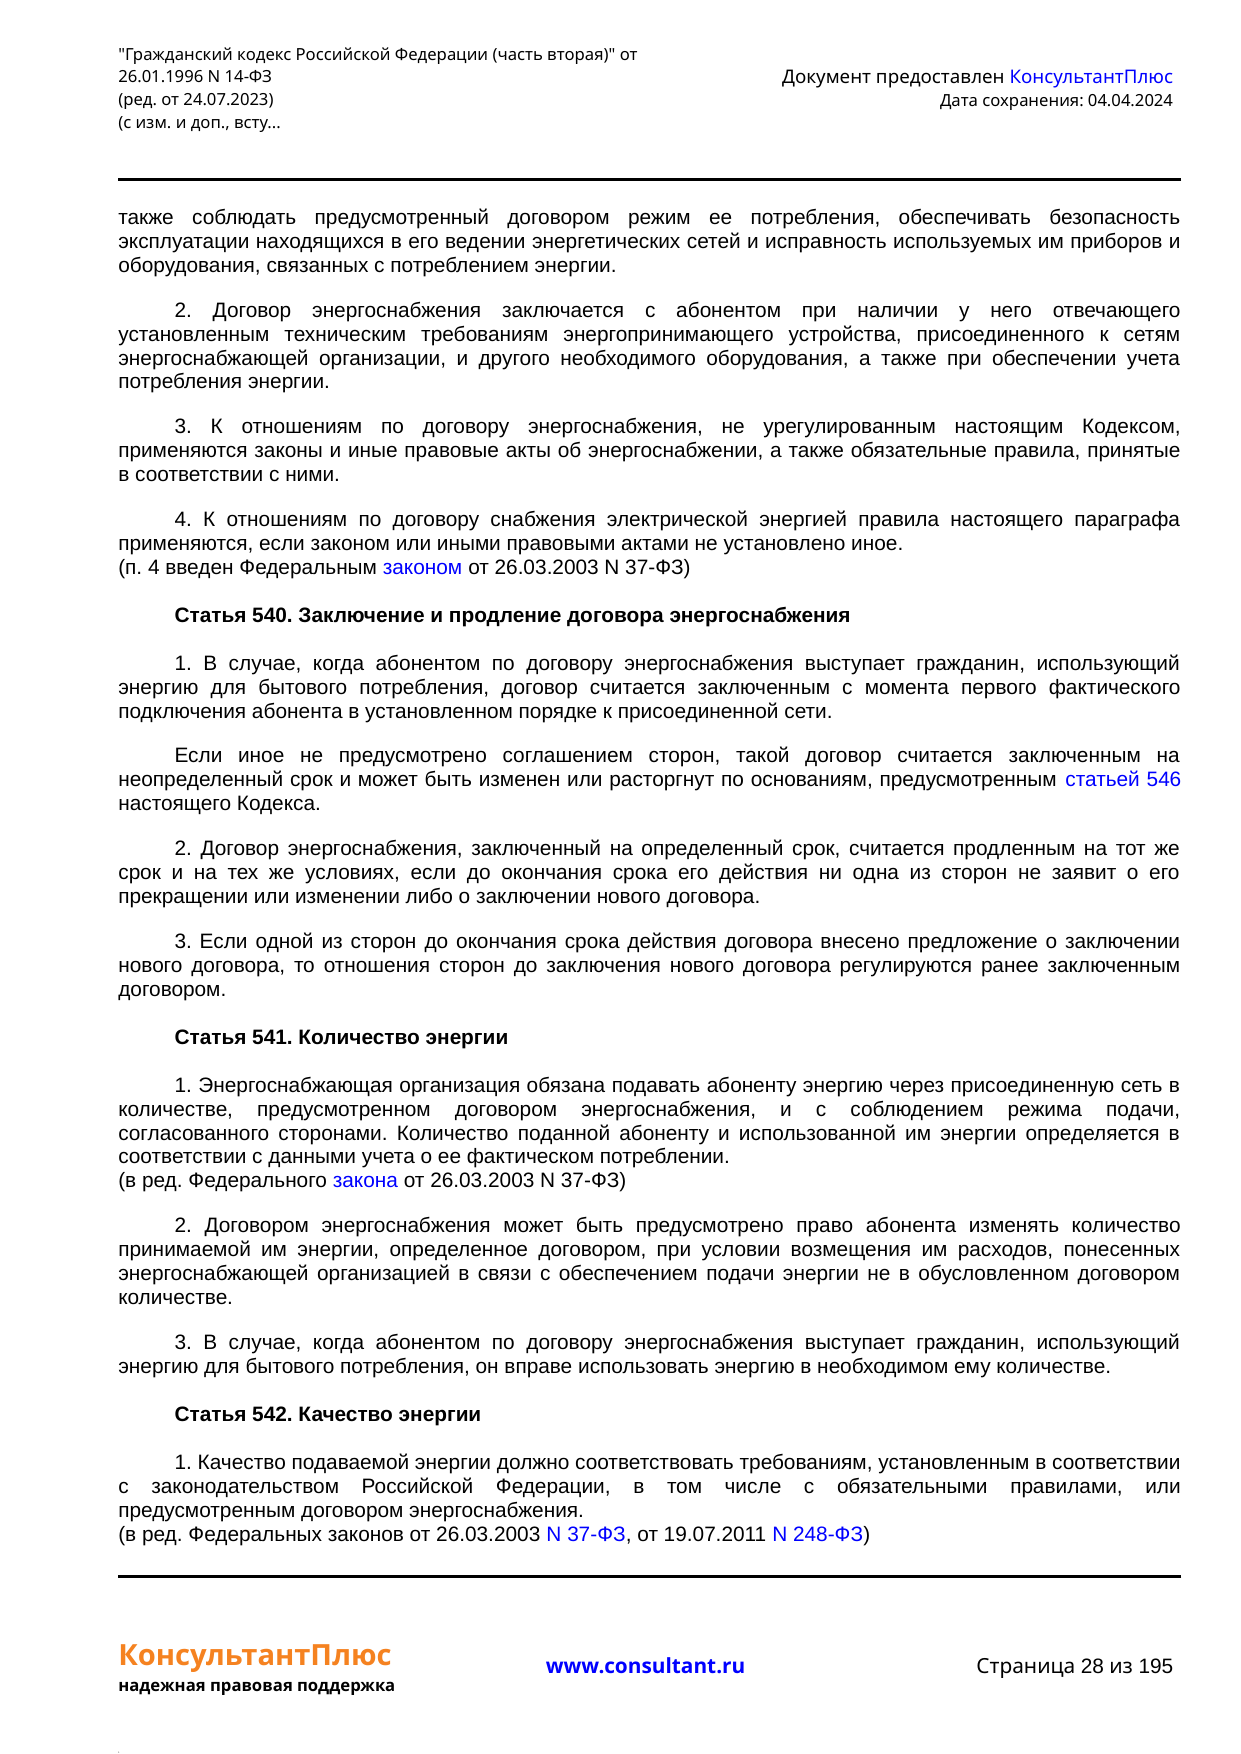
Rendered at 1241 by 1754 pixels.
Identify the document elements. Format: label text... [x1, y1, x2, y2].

text 1. Энергоснабжающая организация обязана подавать абоненту энергию через присоединенную сеть в количестве, предусмотренном договором энергоснабжения, и с соблюдением режима подачи, согласованного сторонами. Количество поданной абоненту и использованной им энергии определяется в соответствии с данными учета о ее фактическом потреблении. [118, 1072, 1181, 1168]
text (п. 4 введен Федеральным законом от 26.03.2003 N 37-ФЗ) [118, 555, 1181, 579]
text Если иное не предусмотрено соглашением сторон, такой договор считается заключенным на неопределенный срок и может быть изменен или расторгнут по основаниям, предусмотренным статьей 546 настоящего Кодекса. [118, 743, 1181, 815]
text 4. К отношениям по договору снабжения электрической энергией правила настоящего параграфа применяются, если законом или иными правовыми актами не установлено иное. [118, 507, 1181, 555]
title Статья 540. Заключение и продление договора энергоснабжения [118, 603, 1181, 627]
text (в ред. Федерального закона от 26.03.2003 N 37-ФЗ) [118, 1168, 1181, 1192]
text (в ред. Федеральных законов от 26.03.2003 N 37-ФЗ, от 19.07.2011 N 248-ФЗ) [118, 1521, 1181, 1545]
text 1. Качество подаваемой энергии должно соответствовать требованиям, установленным в соответствии с законодательством Российской Федерации, в том числе с обязательными правилами, или предусмотренным договором энергоснабжения. [118, 1449, 1181, 1521]
text 3. Если одной из сторон до окончания срока действия договора внесено предложение о заключении нового договора, то отношения сторон до заключения нового договора регулируются ранее заключенным договором. [118, 929, 1181, 1001]
text 1. В случае, когда абонентом по договору энергоснабжения выступает гражданин, использующий энергию для бытового потребления, договор считается заключенным с момента первого фактического подключения абонента в установленном порядке к присоединенной сети. [118, 651, 1181, 722]
title Статья 541. Количество энергии [118, 1024, 1181, 1048]
title Статья 542. Качество энергии [118, 1402, 1181, 1426]
text 2. Договор энергоснабжения заключается с абонентом при наличии у него отвечающего установленным техническим требованиям энергопринимающего устройства, присоединенного к сетям энергоснабжающей организации, и другого необходимого оборудования, а также при обеспечении учета потребления энергии. [118, 297, 1181, 393]
text 3. В случае, когда абонентом по договору энергоснабжения выступает гражданин, использующий энергию для бытового потребления, он вправе использовать энергию в необходимом ему количестве. [118, 1330, 1181, 1378]
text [118, 205, 1181, 277]
text 3. К отношениям по договору энергоснабжения, не урегулированным настоящим Кодексом, применяются законы и иные правовые акты об энергоснабжении, а также обязательные правила, принятые в соответствии с ними. [118, 414, 1181, 486]
text 2. Договор энергоснабжения, заключенный на определенный срок, считается продленным на тот же срок и на тех же условиях, если до окончания срока его действия ни одна из сторон не заявит о его прекращении или изменении либо о заключении нового договора. [118, 836, 1181, 908]
text 2. Договором энергоснабжения может быть предусмотрено право абонента изменять количество принимаемой им энергии, определенное договором, при условии возмещения им расходов, понесенных энергоснабжающей организацией в связи с обеспечением подачи энергии не в обусловленном договором количестве. [118, 1213, 1181, 1309]
